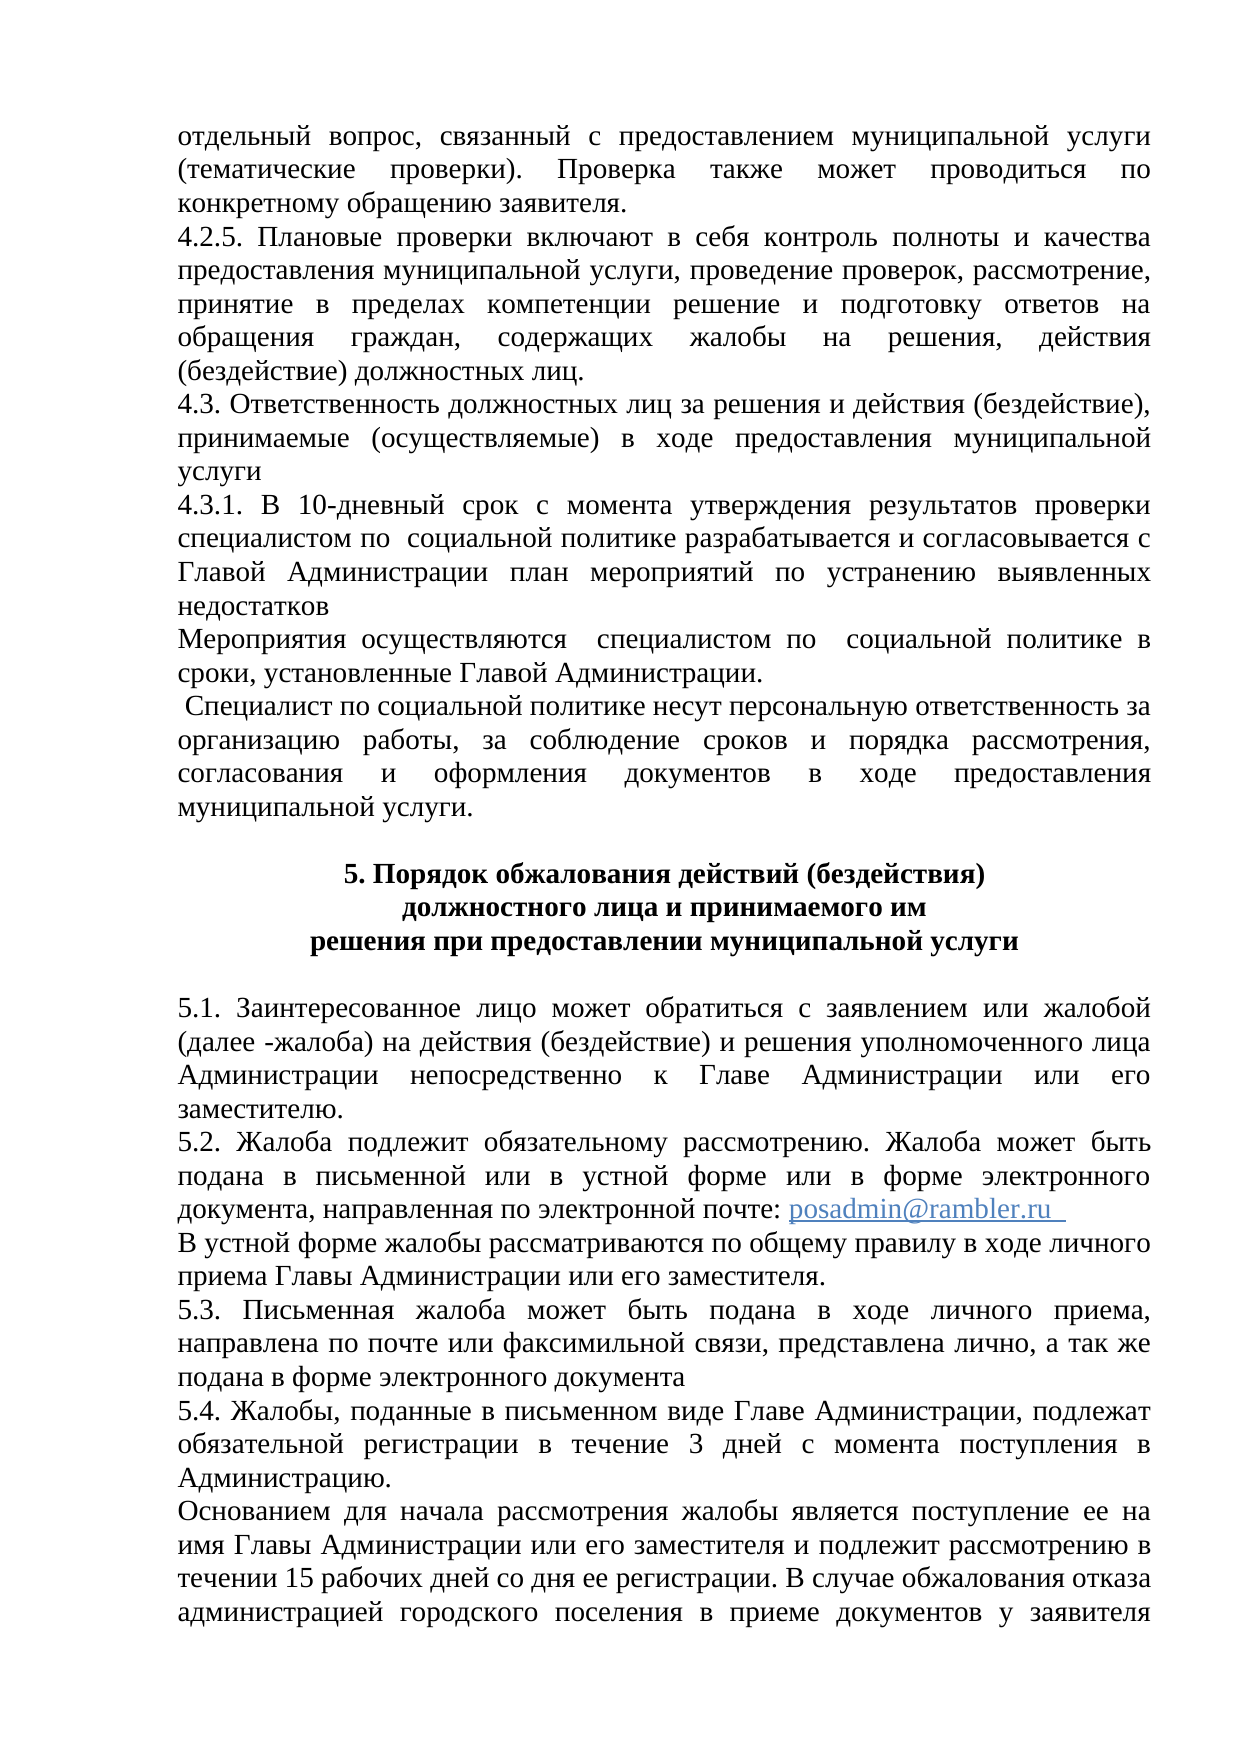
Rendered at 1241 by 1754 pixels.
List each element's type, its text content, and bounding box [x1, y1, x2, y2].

text 4.3. Ответственность должностных лиц за решения и действия (бездействие), принимаемые (осуществляемые) в ходе предоставления муниципальной услуги [177, 386, 1152, 487]
text решения при предоставлении муниципальной услуги [177, 923, 1152, 957]
text должностного лица и принимаемого им [177, 889, 1152, 923]
text 5. Порядок обжалования действий (бездействия) [177, 856, 1152, 889]
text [177, 1493, 1152, 1627]
text 5.4. Жалобы, поданные в письменном виде Главе Администрации, подлежат обязательной регистрации в течение 3 дней с момента поступления в Администрацию. [177, 1393, 1152, 1493]
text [177, 118, 1152, 219]
text Специалист по социальной политике несут персональную ответственность за организацию работы, за соблюдение сроков и порядка рассмотрения, согласования и оформления документов в ходе предоставления муниципальной услуги. [177, 688, 1152, 822]
text В устной форме жалобы рассматриваются по общему правилу в ходе личного приема Главы Администрации или его заместителя. [177, 1225, 1152, 1292]
text 5.1. Заинтересованное лицо может обратиться с заявлением или жалобой (далее -жалоба) на действия (бездействие) и решения уполномоченного лица Администрации непосредственно к Главе Администрации или его заместителю. [177, 990, 1152, 1124]
text Мероприятия осуществляются специалистом по социальной политике в сроки, установленные Главой Администрации. [177, 621, 1152, 688]
text 4.3.1. В 10-дневный срок с момента утверждения результатов проверки специалистом по социальной политике разрабатывается и согласовывается с Главой Администрации план мероприятий по устранению выявленных недостатков [177, 487, 1152, 621]
text 5.3. Письменная жалоба может быть подана в ходе личного приема, направлена по почте или факсимильной связи, представлена лично, а так же подана в форме электронного документа [177, 1292, 1152, 1393]
text 5.2. Жалоба подлежит обязательному рассмотрению. Жалоба может быть подана в письменной или в устной форме или в форме электронного документа, направленная по электронной почте: posadmin@rambler.ru [177, 1124, 1152, 1225]
text 4.2.5. Плановые проверки включают в себя контроль полноты и качества предоставления муниципальной услуги, проведение проверок, рассмотрение, принятие в пределах компетенции решение и подготовку ответов на обращения граждан, содержащих жалобы на решения, действия (бездействие) должностных лиц. [177, 219, 1152, 386]
